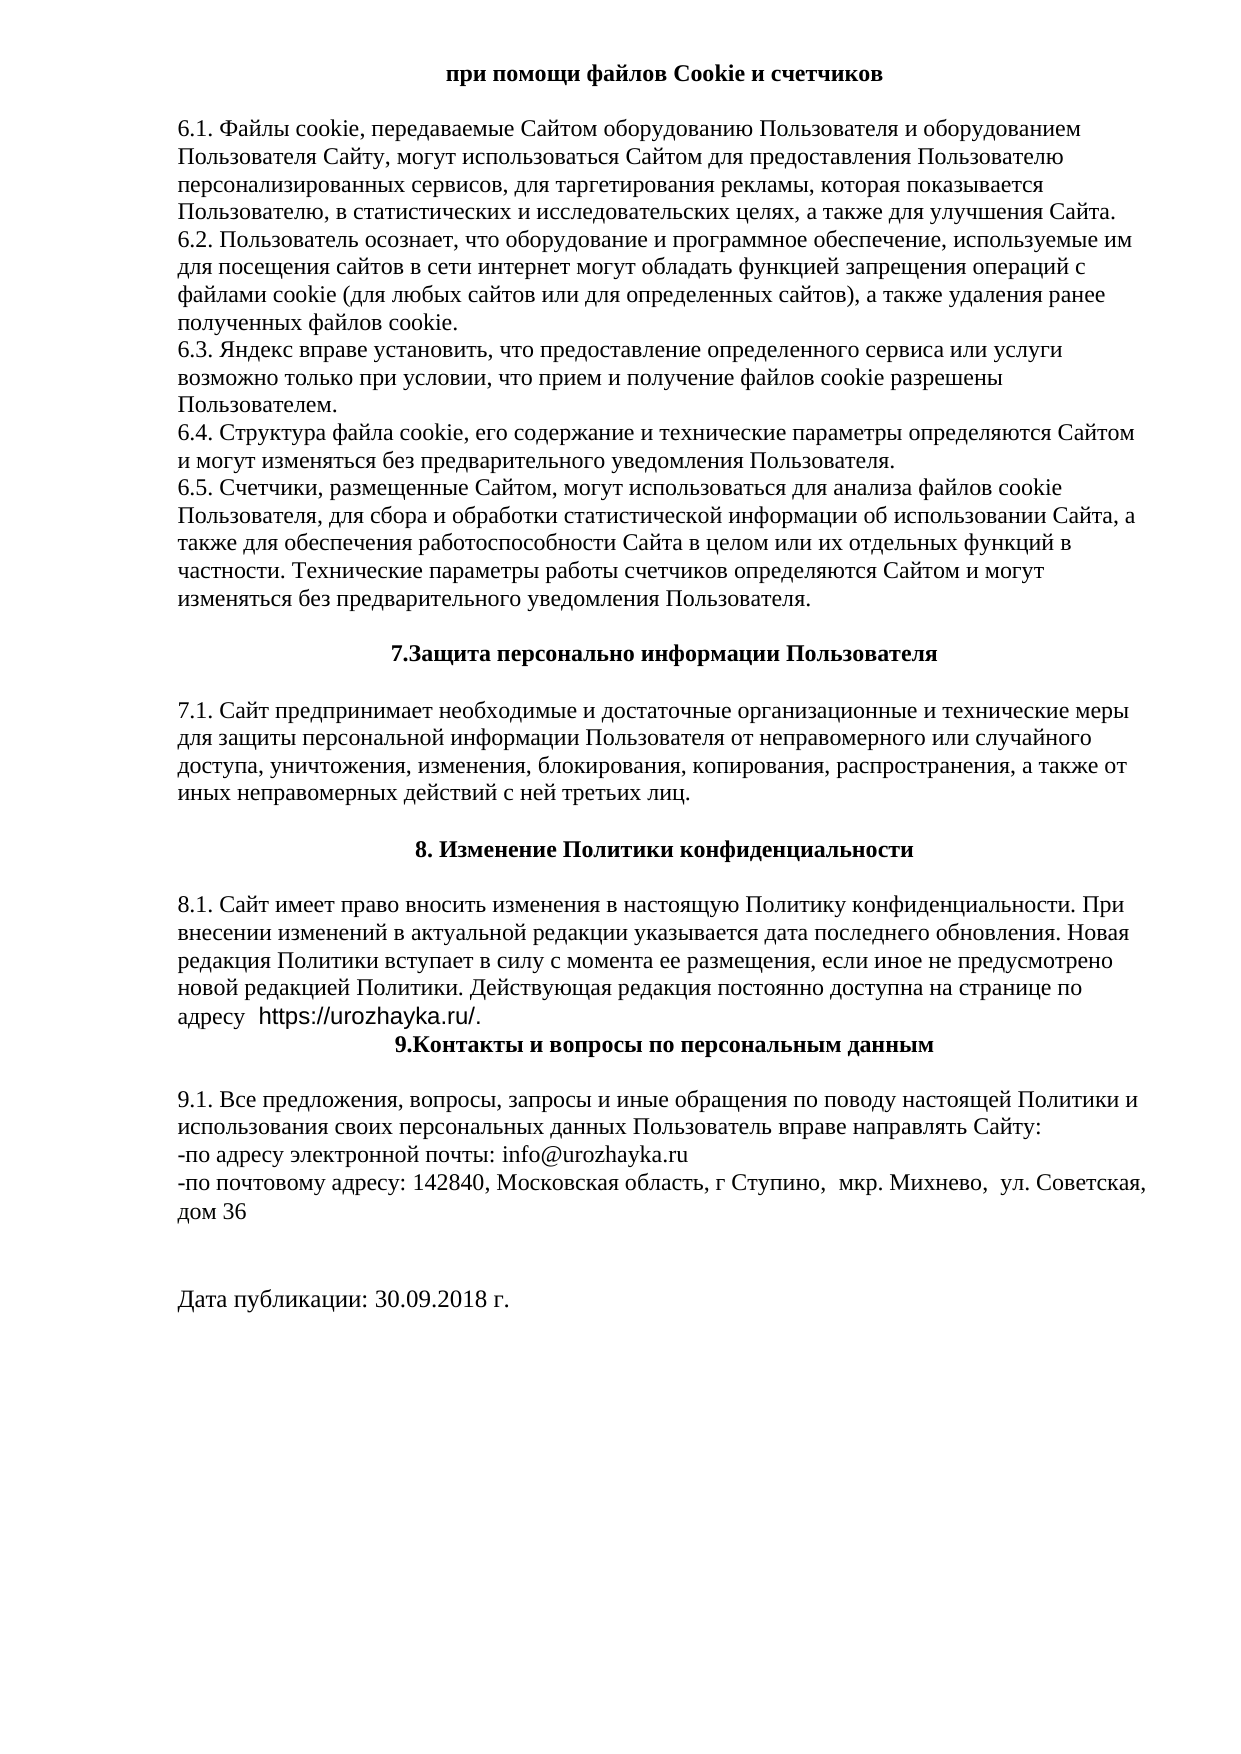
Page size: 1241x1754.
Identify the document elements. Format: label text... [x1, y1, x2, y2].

text -по адресу электронной почты: info@urozhayka.ru [177, 1140, 1152, 1168]
text 8. Изменение Политики конфиденциальности [177, 835, 1152, 863]
subtitle -по почтовому адресу: 142840, Московская область, г Ступино, мкр. Михнево, ул. Советская, дом 36 [177, 1168, 1152, 1225]
text 8.1. Сайт имеет право вносить изменения в настоящую Политику конфиденциальности. При внесении изменений в актуальной редакции указывается дата последнего обновления. Новая редакция Политики вступает в силу с момента ее размещения, если иное не предусмотрено новой редакцией Политики. Действующая редакция постоянно доступна на странице по адресу https://urozhayka.ru/. [177, 890, 1152, 1029]
text 9.1. Все предложения, вопросы, запросы и иные обращения по поводу настоящей Политики и использования своих персональных данных Пользователь вправе направлять Сайту: [177, 1085, 1152, 1140]
text 7.1. Сайт предпринимает необходимые и достаточные организационные и технические меры для защиты персональной информации Пользователя от неправомерного или случайного доступа, уничтожения, изменения, блокирования, копирования, распространения, а также от иных неправомерных действий с ней третьих лиц. [177, 696, 1152, 806]
text 6.1. Файлы cookie, передаваемые Сайтом оборудованию Пользователя и оборудованием Пользователя Сайту, могут использоваться Сайтом для предоставления Пользователю персонализированных сервисов, для таргетирования рекламы, которая показывается Пользователю, в статистических и исследовательских целях, а также для улучшения Сайта. [177, 114, 1152, 225]
text 6.3. Яндекс вправе установить, что предоставление определенного сервиса или услуги возможно только при условии, что прием и получение файлов cookie разрешены Пользователем. [177, 335, 1152, 418]
text 6.2. Пользователь осознает, что оборудование и программное обеспечение, используемые им для посещения сайтов в сети интернет могут обладать функцией запрещения операций с файлами cookie (для любых сайтов или для определенных сайтов), а также удаления ранее полученных файлов cookie. [177, 225, 1152, 335]
text 7.Защита персонально информации Пользователя [177, 639, 1152, 666]
text 9.Контакты и вопросы по персональным данным [177, 1029, 1152, 1057]
text 6.5. Счетчики, размещенные Сайтом, могут использоваться для анализа файлов cookie Пользователя, для сбора и обработки статистической информации об использовании Сайта, а также для обеспечения работоспособности Сайта в целом или их отдельных функций в частности. Технические параметры работы счетчиков определяются Сайтом и могут изменяться без предварительного уведомления Пользователя. [177, 473, 1152, 611]
text Дата публикации: 30.09.2018 г. [177, 1284, 1152, 1313]
text 6.4. Структура файла cookie, его содержание и технические параметры определяются Сайтом и могут изменяться без предварительного уведомления Пользователя. [177, 418, 1152, 473]
text при помощи файлов Cookie и счетчиков [177, 59, 1152, 87]
